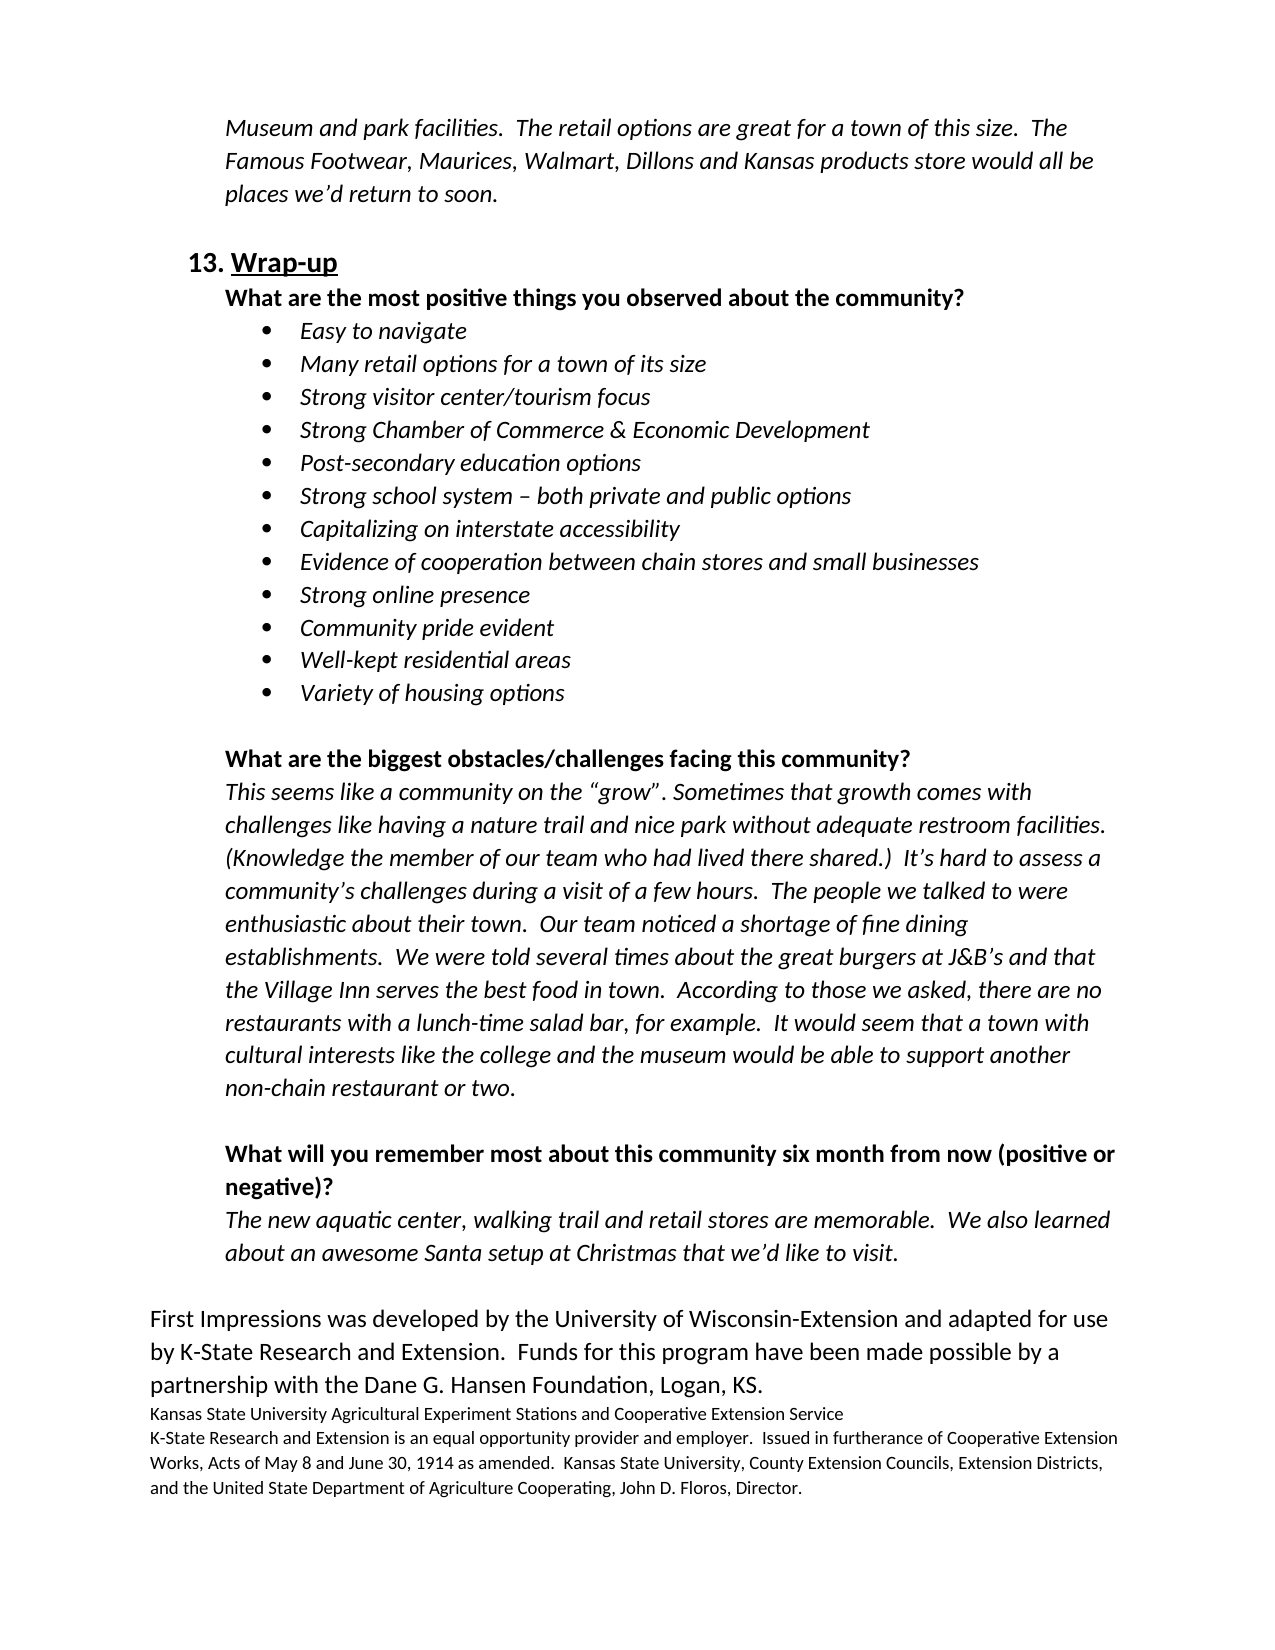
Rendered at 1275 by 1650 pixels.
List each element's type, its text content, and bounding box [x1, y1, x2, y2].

list Strong school system – both private and public options [262, 480, 1125, 511]
list Many retail options for a town of its size [262, 348, 1125, 379]
text Kansas State University Agricultural Experiment Stations and Cooperative Extension Service [150, 1402, 1125, 1425]
list Strong Chamber of Commerce & Economic Development [262, 414, 1125, 445]
text First Impressions was developed by the University of Wisconsin-Extension and adapted for use by K-State Research and Extension. Funds for this program have been made possible by a partnership with the Dane G. Hansen Foundation, Logan, KS. [150, 1303, 1125, 1399]
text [225, 112, 1125, 209]
list Capitalizing on interstate accessibility [262, 513, 1125, 543]
list Well-kept residential areas [262, 645, 1125, 675]
list Easy to navigate [262, 316, 1125, 346]
text The new aquatic center, walking trail and retail stores are memorable. We also learned about an awesome Santa setup at Christmas that we’d like to visit. [225, 1204, 1125, 1268]
list Evidence of cooperation between chain stores and small businesses [262, 546, 1125, 576]
text What will you remember most about this community six month from now (positive or negative)? [225, 1138, 1125, 1202]
list Strong online presence [262, 579, 1125, 609]
list Strong visitor center/tourism focus [262, 381, 1125, 412]
list Variety of housing options [262, 678, 1125, 708]
list Community pride evident [262, 612, 1125, 642]
text This seems like a community on the “grow”. Sometimes that growth comes with challenges like having a nature trail and nice park without adequate restroom facilities. (Knowledge the member of our team who had lived there shared.) It’s hard to assess a community’s challenges during a visit of a few hours. The people we talked to were enthusiastic about their town. Our team noticed a shortage of fine dining establishments. We were told several times about the great burgers at J&B’s and that the Village Inn serves the best food in town. According to those we asked, there are no restaurants with a lunch-time salad bar, for example. It would seem that a town with cultural interests like the college and the museum would be able to support another non-chain restaurant or two. [225, 776, 1125, 1103]
list Wrap-up [187, 244, 1125, 280]
text What are the most positive things you observed about the community? [225, 283, 1125, 313]
text What are the biggest obstacles/challenges facing this community? [150, 743, 1125, 774]
text K-State Research and Extension is an equal opportunity provider and employer. Issued in furtherance of Cooperative Extension Works, Acts of May 8 and June 30, 1914 as amended. Kansas State University, County Extension Councils, Extension Districts, and the United State Department of Agriculture Cooperating, John D. Floros, Director. [150, 1426, 1125, 1499]
list Post-secondary education options [262, 447, 1125, 478]
